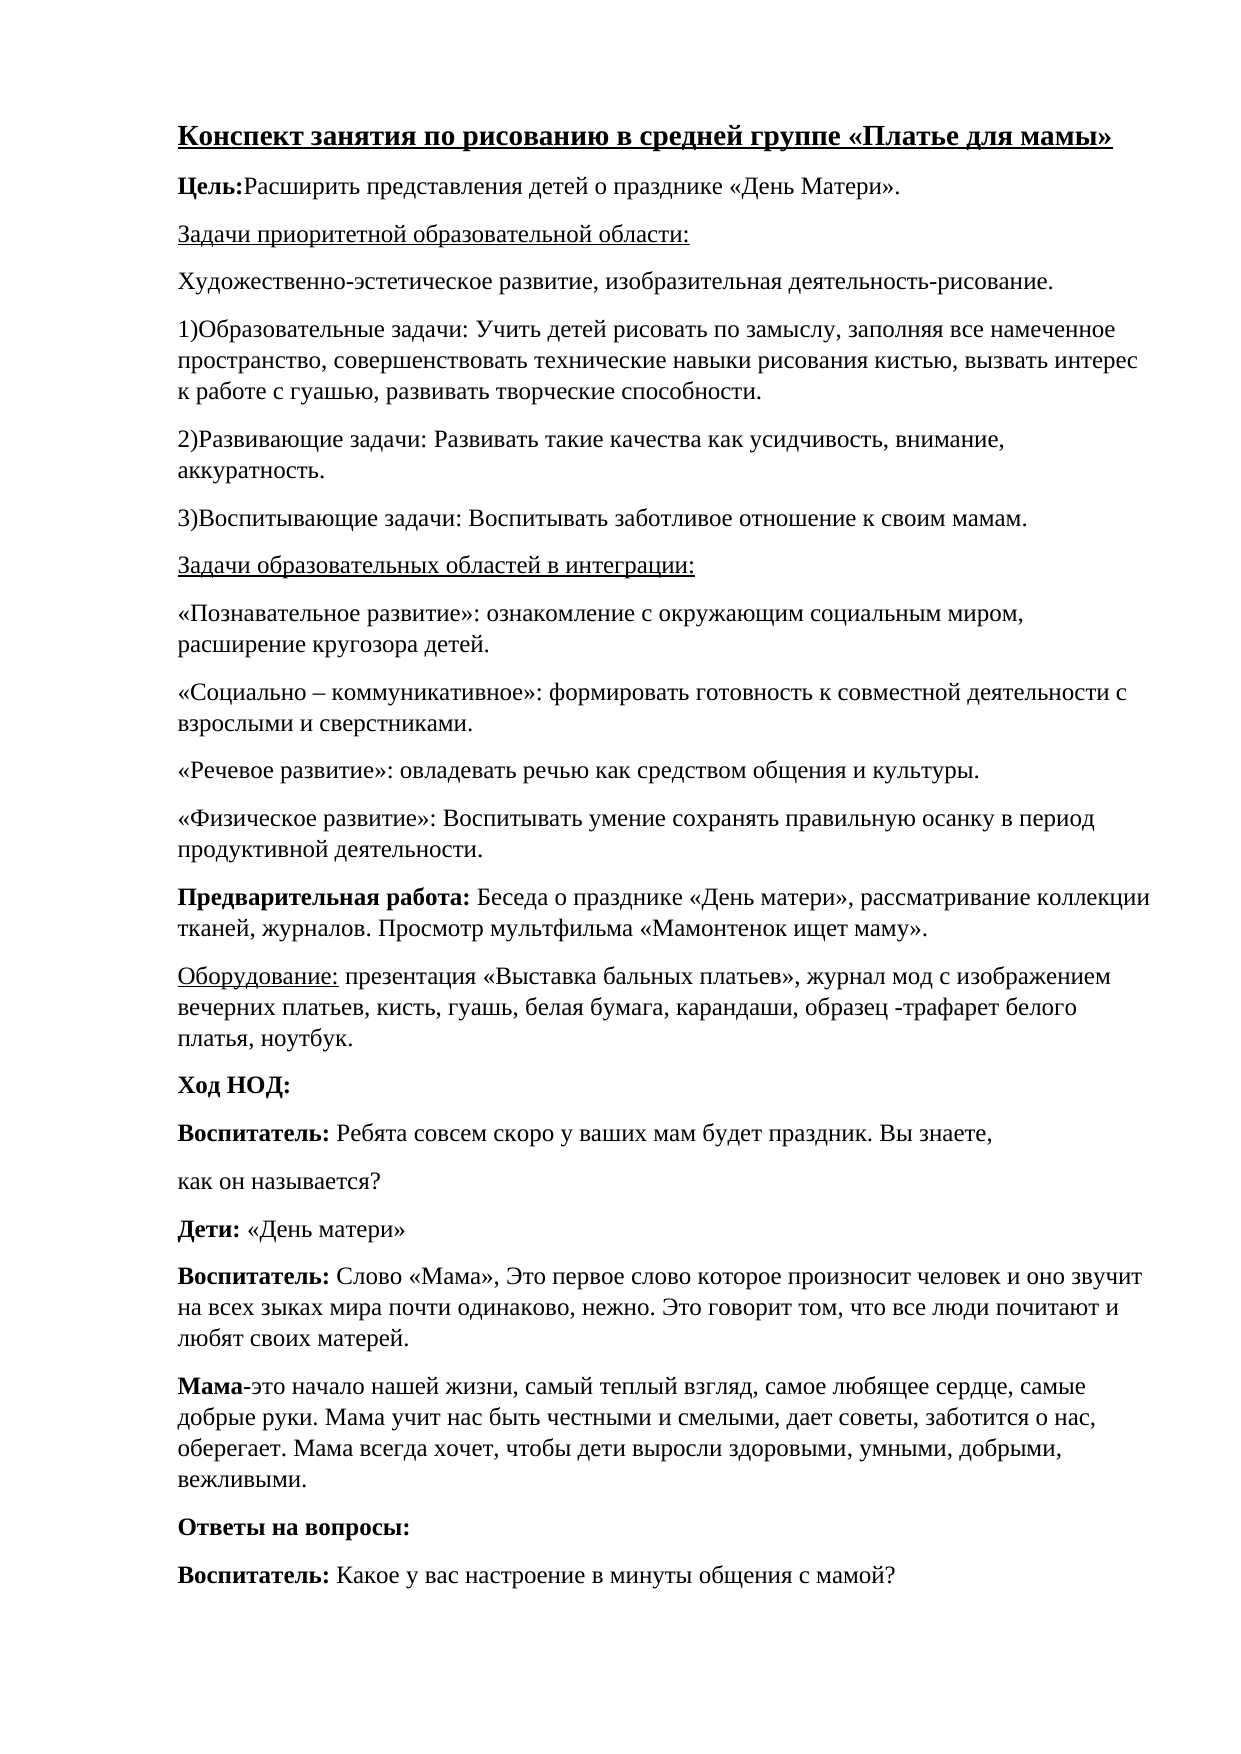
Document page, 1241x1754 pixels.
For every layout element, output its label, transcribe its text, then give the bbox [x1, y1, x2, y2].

text Воспитатель: Какое у вас настроение в минуты общения с мамой? [177, 1560, 1152, 1588]
text Цель:Расширить представления детей о празднике «День Матери». [177, 171, 1152, 200]
text «Речевое развитие»: овладевать речью как средством общения и культуры. [177, 756, 1152, 784]
text Ход НОД: [177, 1071, 1152, 1099]
text как он называется? [177, 1166, 1152, 1195]
text Оборудование: презентация «Выставка бальных платьев», журнал мод с изображением вечерних платьев, кисть, гуашь, белая бумага, карандаши, образец -трафарет белого платья, ноутбук. [177, 961, 1152, 1052]
text 1)Образовательные задачи: Учить детей рисовать по замыслу, заполняя все намеченное пространство, совершенствовать технические навыки рисования кистью, вызвать интерес к работе с гуашью, развивать творческие способности. [177, 314, 1152, 405]
text Художественно-эстетическое развитие, изобразительная деятельность-рисование. [177, 266, 1152, 295]
text Мама-это начало нашей жизни, самый теплый взгляд, самое любящее сердце, самые добрые руки. Мама учит нас быть честными и смелыми, дает советы, заботится о нас, оберегает. Мама всегда хочет, чтобы дети выросли здоровыми, умными, добрыми, вежливыми. [177, 1371, 1152, 1493]
text Дети: «День матери» [177, 1214, 1152, 1242]
text «Физическое развитие»: Воспитывать умение сохранять правильную осанку в период продуктивной деятельности. [177, 803, 1152, 863]
text «Социально – коммуникативное»: формировать готовность к совместной деятельности с взрослыми и сверстниками. [177, 677, 1152, 737]
text 3)Воспитывающие задачи: Воспитывать заботливое отношение к своим мамам. [177, 503, 1152, 531]
text Воспитатель: Ребята совсем скоро у ваших мам будет праздник. Вы знаете, [177, 1118, 1152, 1147]
text Конспект занятия по рисованию в средней группе «Платье для мамы» [177, 118, 1152, 152]
text Задачи приоритетной образовательной области: [177, 219, 1152, 247]
text 2)Развивающие задачи: Развивать такие качества как усидчивость, внимание, аккуратность. [177, 424, 1152, 484]
text Предварительная работа: Беседа о празднике «День матери», рассматривание коллекции тканей, журналов. Просмотр мультфильма «Мамонтенок ищет маму». [177, 882, 1152, 942]
text Задачи образовательных областей в интеграции: [177, 550, 1152, 579]
text Воспитатель: Слово «Мама», Это первое слово которое произносит человек и оно звучит на всех зыках мира почти одинаково, нежно. Это говорит том, что все люди почитают и любят своих матерей. [177, 1261, 1152, 1352]
text Ответы на вопросы: [177, 1512, 1152, 1541]
text «Познавательное развитие»: ознакомление с окружающим социальным миром, расширение кругозора детей. [177, 598, 1152, 658]
